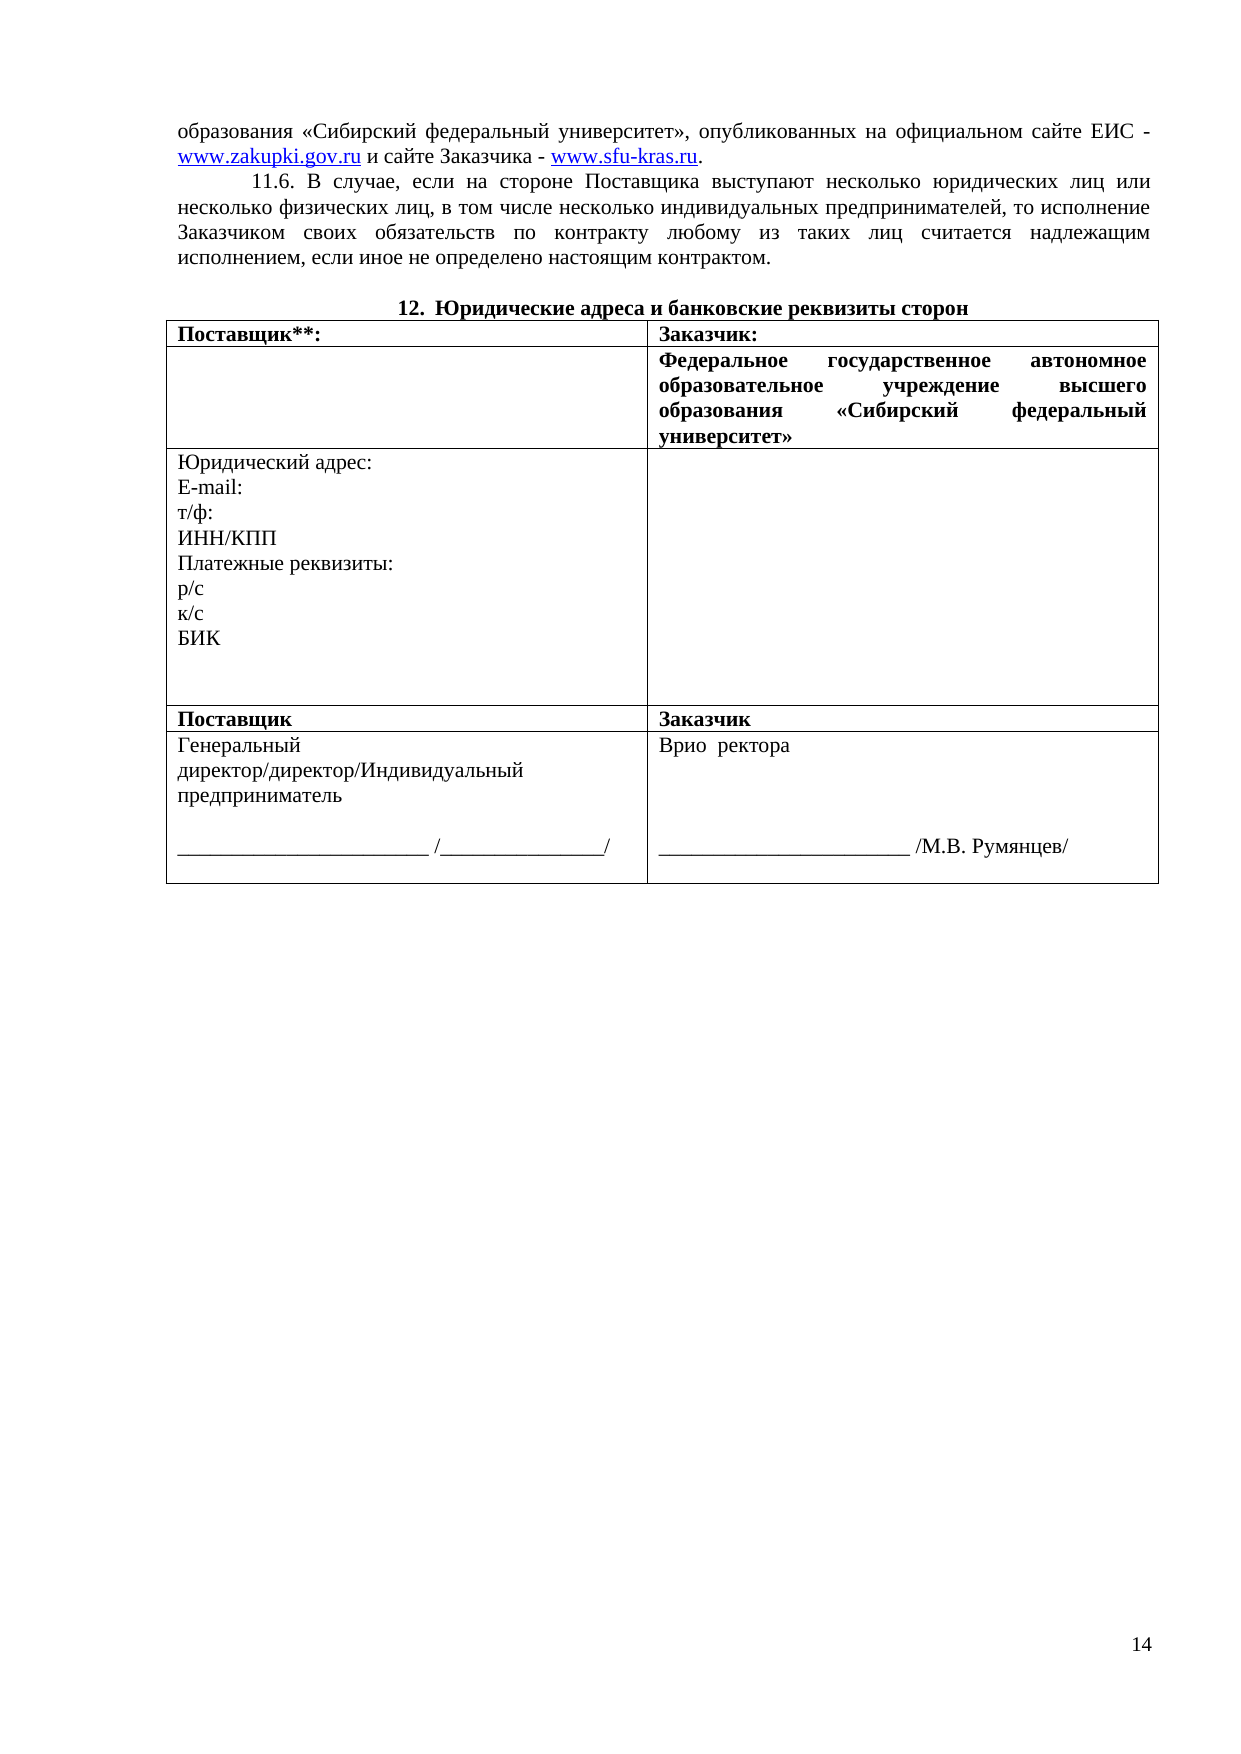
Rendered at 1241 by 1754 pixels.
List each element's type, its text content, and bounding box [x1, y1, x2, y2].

table_cell Поставщик [167, 706, 647, 731]
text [177, 118, 1152, 168]
table_header Поставщик**: [167, 321, 647, 346]
table_cell Федеральное государственное автономное образовательное учреждение высшего образования «Сибирский федеральный университет» [648, 347, 1158, 448]
table_header Заказчик: [648, 321, 1158, 346]
text 11.6. В случае, если на стороне Поставщика выступают несколько юридических лиц или несколько физических лиц, в том числе несколько индивидуальных предпринимателей, то исполнение Заказчиком своих обязательств по контракту любому из таких лиц считается надлежащим исполнением, если иное не определено настоящим контрактом. [177, 168, 1152, 269]
table_cell Генеральный директор/директор/Индивидуальный предприниматель _______________________ /_______________/ [167, 732, 647, 883]
list Юридические адреса и банковские реквизиты сторон [215, 294, 1152, 320]
table_cell Юридический адрес: E-mail: т/ф: ИНН/КПП Платежные реквизиты: р/с к/с БИК [167, 449, 647, 705]
table_cell [167, 347, 647, 448]
table_cell [648, 449, 1158, 705]
